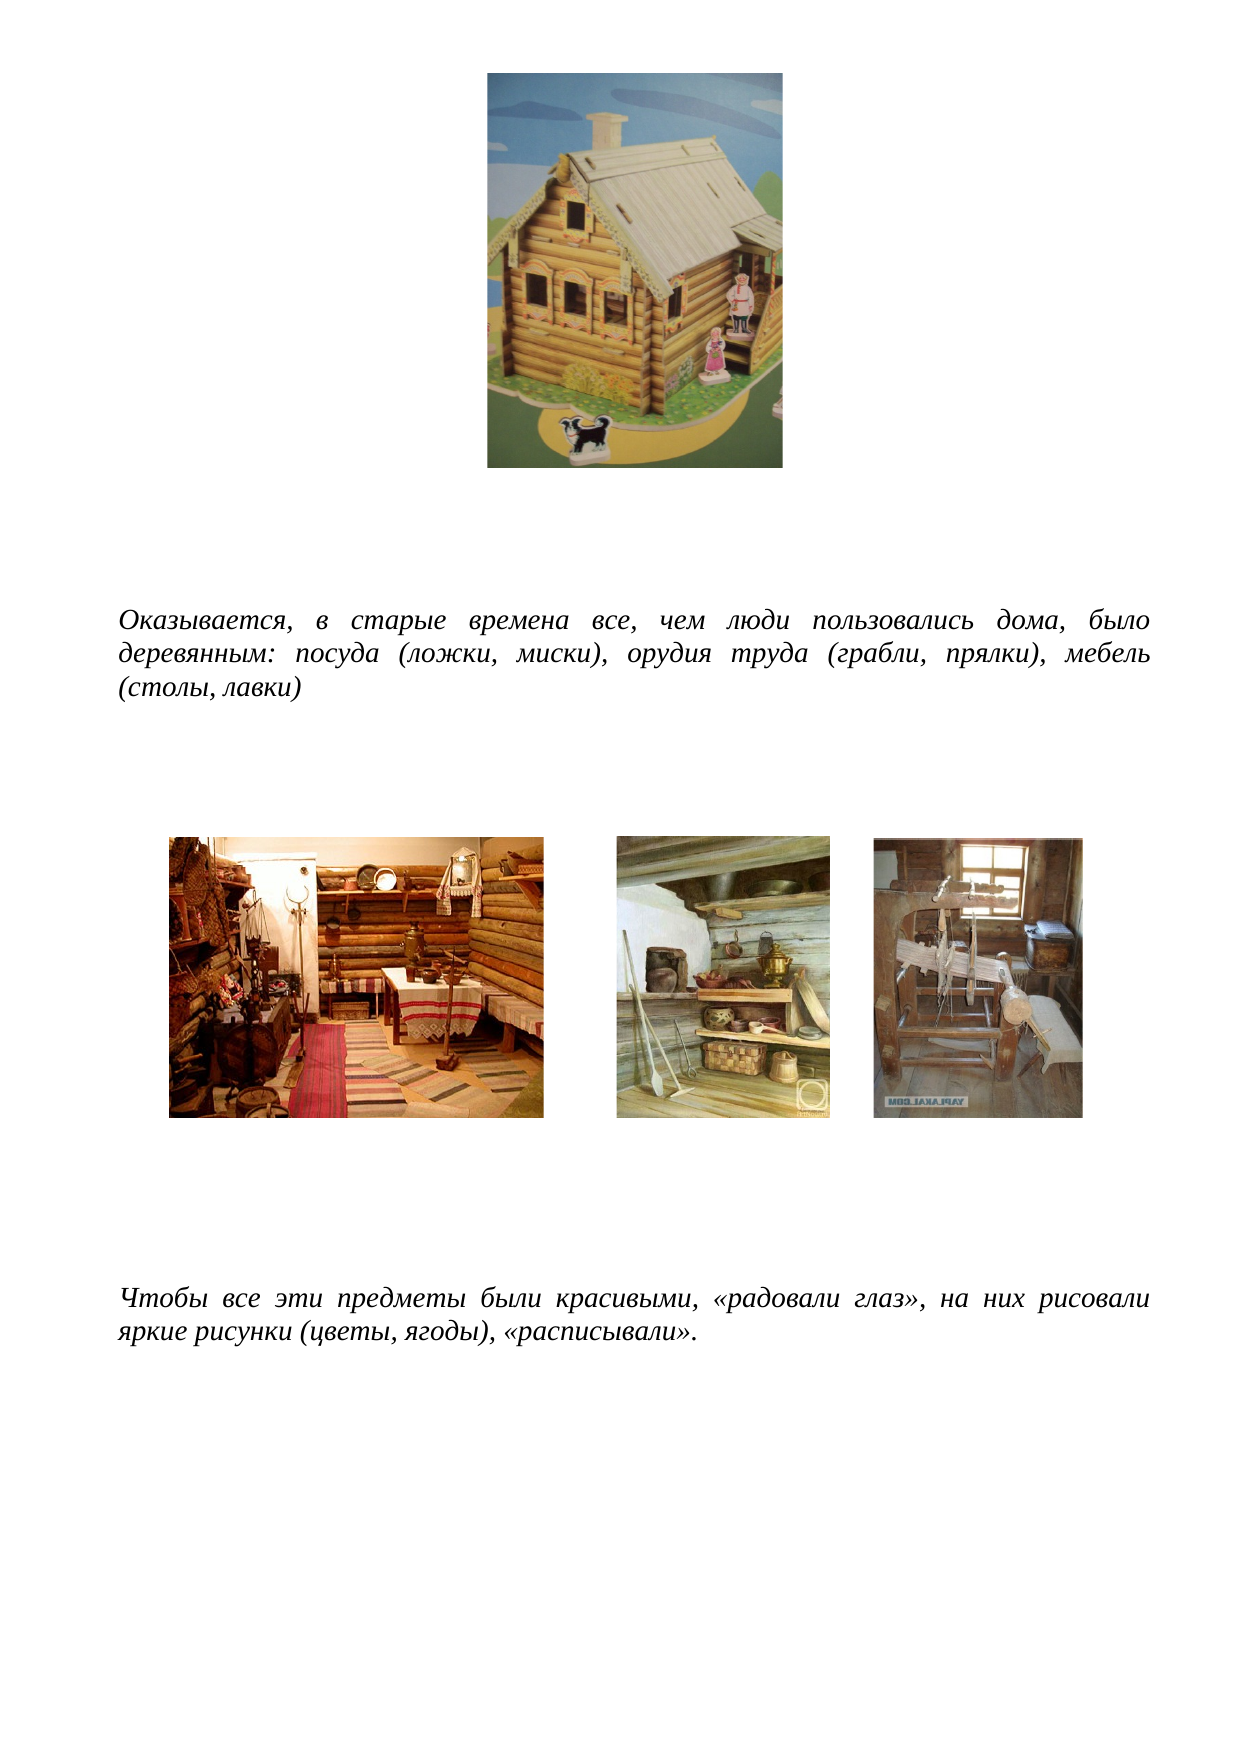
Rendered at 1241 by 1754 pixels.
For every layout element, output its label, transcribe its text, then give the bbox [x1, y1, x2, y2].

picture [616, 836, 830, 1118]
picture [873, 838, 1083, 1118]
picture [169, 837, 544, 1118]
text Оказывается, в старые времена все, чем люди пользовались дома, было деревянным: посуда (ложки, миски), орудия труда (грабли, прялки), мебель (столы, лавки) [118, 602, 1152, 702]
text Чтобы все эти предметы были красивыми, «радовали глаз», на них рисовали яркие рисунки (цветы, ягоды), «расписывали». [118, 1280, 1152, 1347]
picture [487, 73, 783, 468]
